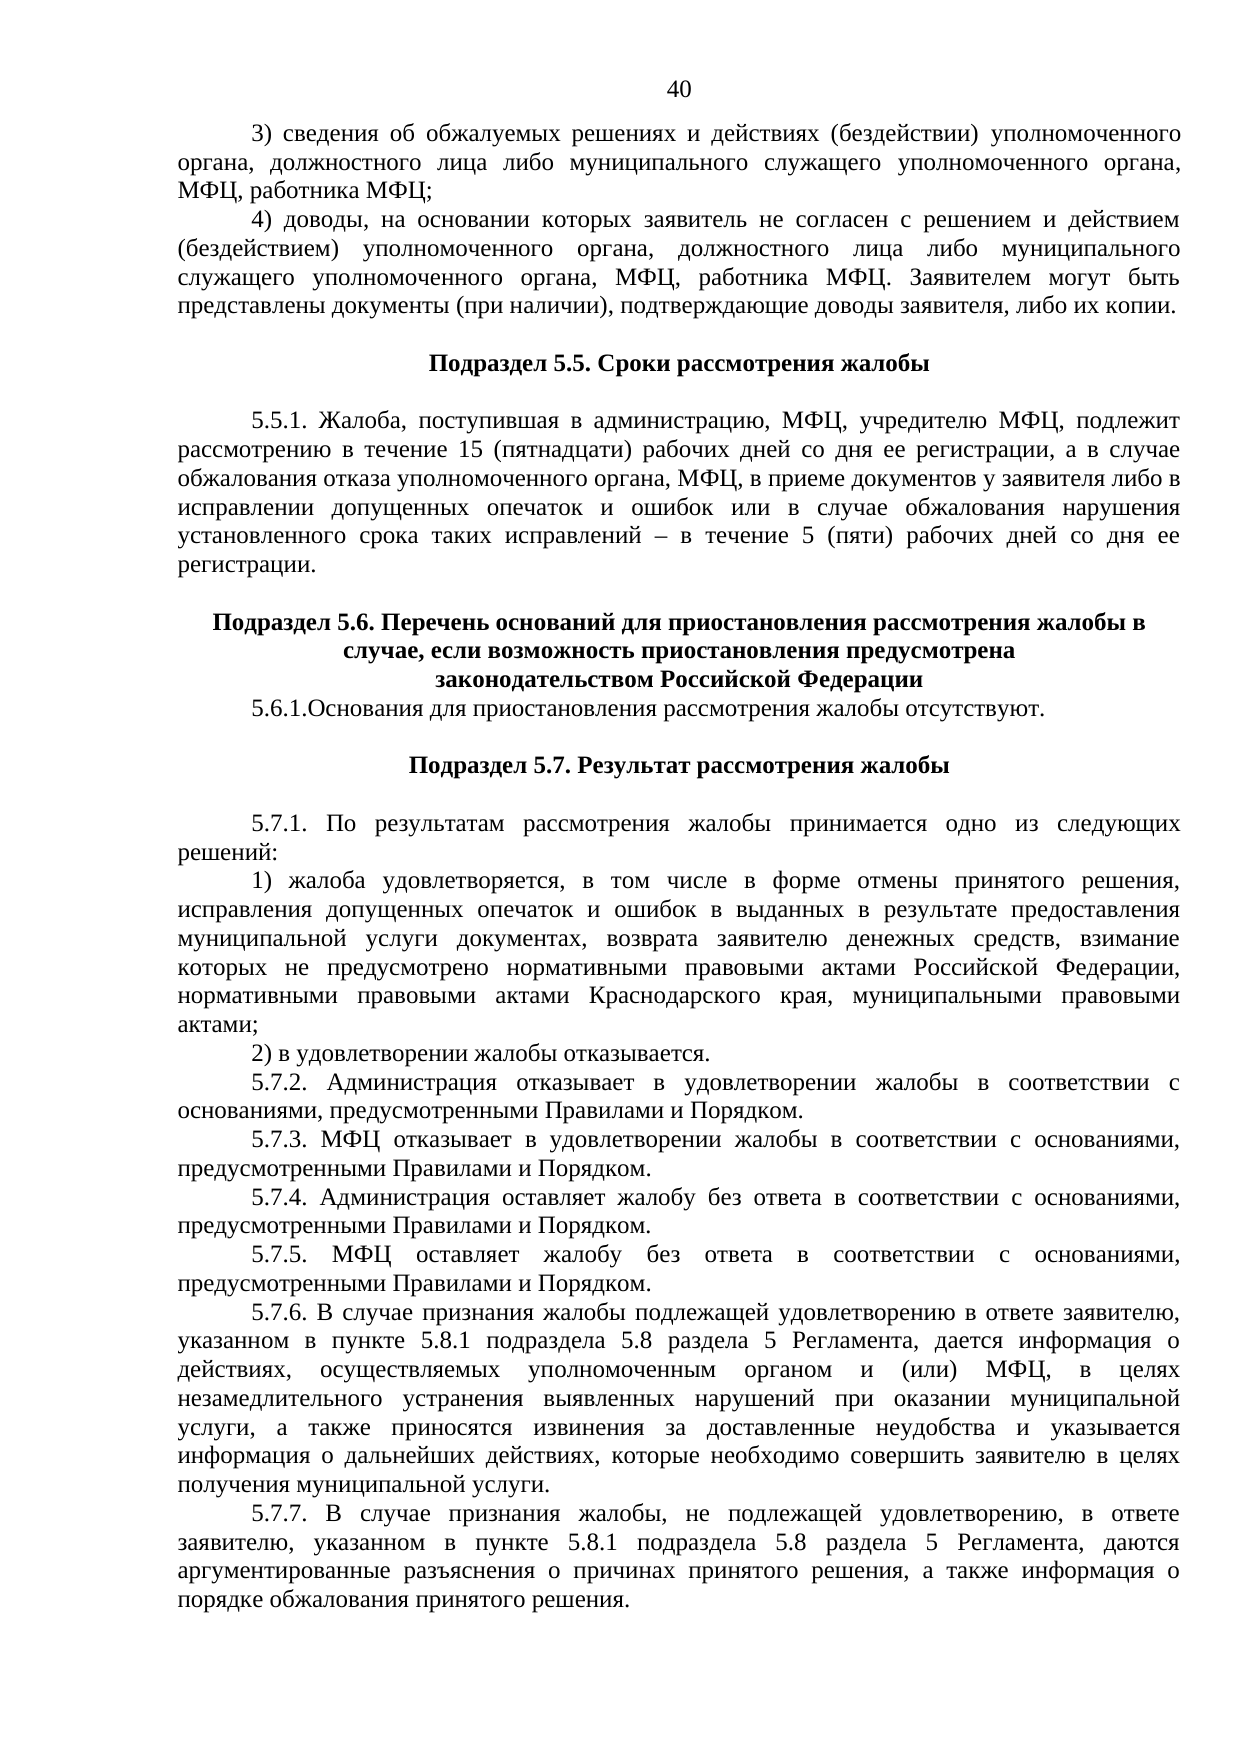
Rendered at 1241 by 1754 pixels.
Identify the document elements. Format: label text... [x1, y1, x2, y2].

text Подраздел 5.6. Перечень оснований для приостановления рассмотрения жалобы в случае, если возможность приостановления предусмотрена [177, 607, 1181, 664]
text 4) доводы, на основании которых заявитель не согласен с решением и действием (бездействием) уполномоченного органа, должностного лица либо муниципального служащего уполномоченного органа, МФЦ, работника МФЦ. Заявителем могут быть представлены документы (при наличии), подтверждающие доводы заявителя, либо их копии. [177, 204, 1181, 319]
text Подраздел 5.7. Результат рассмотрения жалобы [177, 751, 1181, 779]
text Подраздел 5.5. Сроки рассмотрения жалобы [177, 348, 1181, 377]
text 5.7.3. МФЦ отказывает в удовлетворении жалобы в соответствии с основаниями, предусмотренными Правилами и Порядком. [177, 1124, 1181, 1182]
text 5.7.6. В случае признания жалобы подлежащей удовлетворению в ответе заявителю, указанном в пункте 5.8.1 подраздела 5.8 раздела 5 Регламента, дается информация о действиях, осуществляемых уполномоченным органом и (или) МФЦ, в целях незамедлительного устранения выявленных нарушений при оказании муниципальной услуги, а также приносятся извинения за доставленные неудобства и указывается информация о дальнейших действиях, которые необходимо совершить заявителю в целях получения муниципальной услуги. [177, 1297, 1181, 1498]
text 5.7.2. Администрация отказывает в удовлетворении жалобы в соответствии с основаниями, предусмотренными Правилами и Порядком. [177, 1067, 1181, 1124]
text 5.7.5. МФЦ оставляет жалобу без ответа в соответствии с основаниями, предусмотренными Правилами и Порядком. [177, 1239, 1181, 1297]
text 1) жалоба удовлетворяется, в том числе в форме отмены принятого решения, исправления допущенных опечаток и ошибок в выданных в результате предоставления муниципальной услуги документах, возврата заявителю денежных средств, взимание которых не предусмотрено нормативными правовыми актами Российской Федерации, нормативными правовыми актами Краснодарского края, муниципальными правовыми актами; [177, 866, 1181, 1038]
text 5.7.4. Администрация оставляет жалобу без ответа в соответствии с основаниями, предусмотренными Правилами и Порядком. [177, 1182, 1181, 1239]
text 5.5.1. Жалоба, поступившая в администрацию, МФЦ, учредителю МФЦ, подлежит рассмотрению в течение 15 (пятнадцати) рабочих дней со дня ее регистрации, а в случае обжалования отказа уполномоченного органа, МФЦ, в приеме документов у заявителя либо в исправлении допущенных опечаток и ошибок или в случае обжалования нарушения установленного срока таких исправлений – в течение 5 (пяти) рабочих дней со дня ее регистрации. [177, 406, 1181, 578]
text 5.6.1.Основания для приостановления рассмотрения жалобы отсутствуют. [177, 693, 1181, 722]
text 5.7.1. По результатам рассмотрения жалобы принимается одно из следующих решений: [177, 808, 1181, 866]
text 2) в удовлетворении жалобы отказывается. [177, 1038, 1181, 1067]
text 3) сведения об обжалуемых решениях и действиях (бездействии) уполномоченного органа, должностного лица либо муниципального служащего уполномоченного органа, МФЦ, работника МФЦ; [177, 118, 1181, 204]
text законодательством Российской Федерации [177, 664, 1181, 693]
text 5.7.7. В случае признания жалобы, не подлежащей удовлетворению, в ответе заявителю, указанном в пункте 5.8.1 подраздела 5.8 раздела 5 Регламента, даются аргументированные разъяснения о причинах принятого решения, а также информация о порядке обжалования принятого решения. [177, 1498, 1181, 1613]
